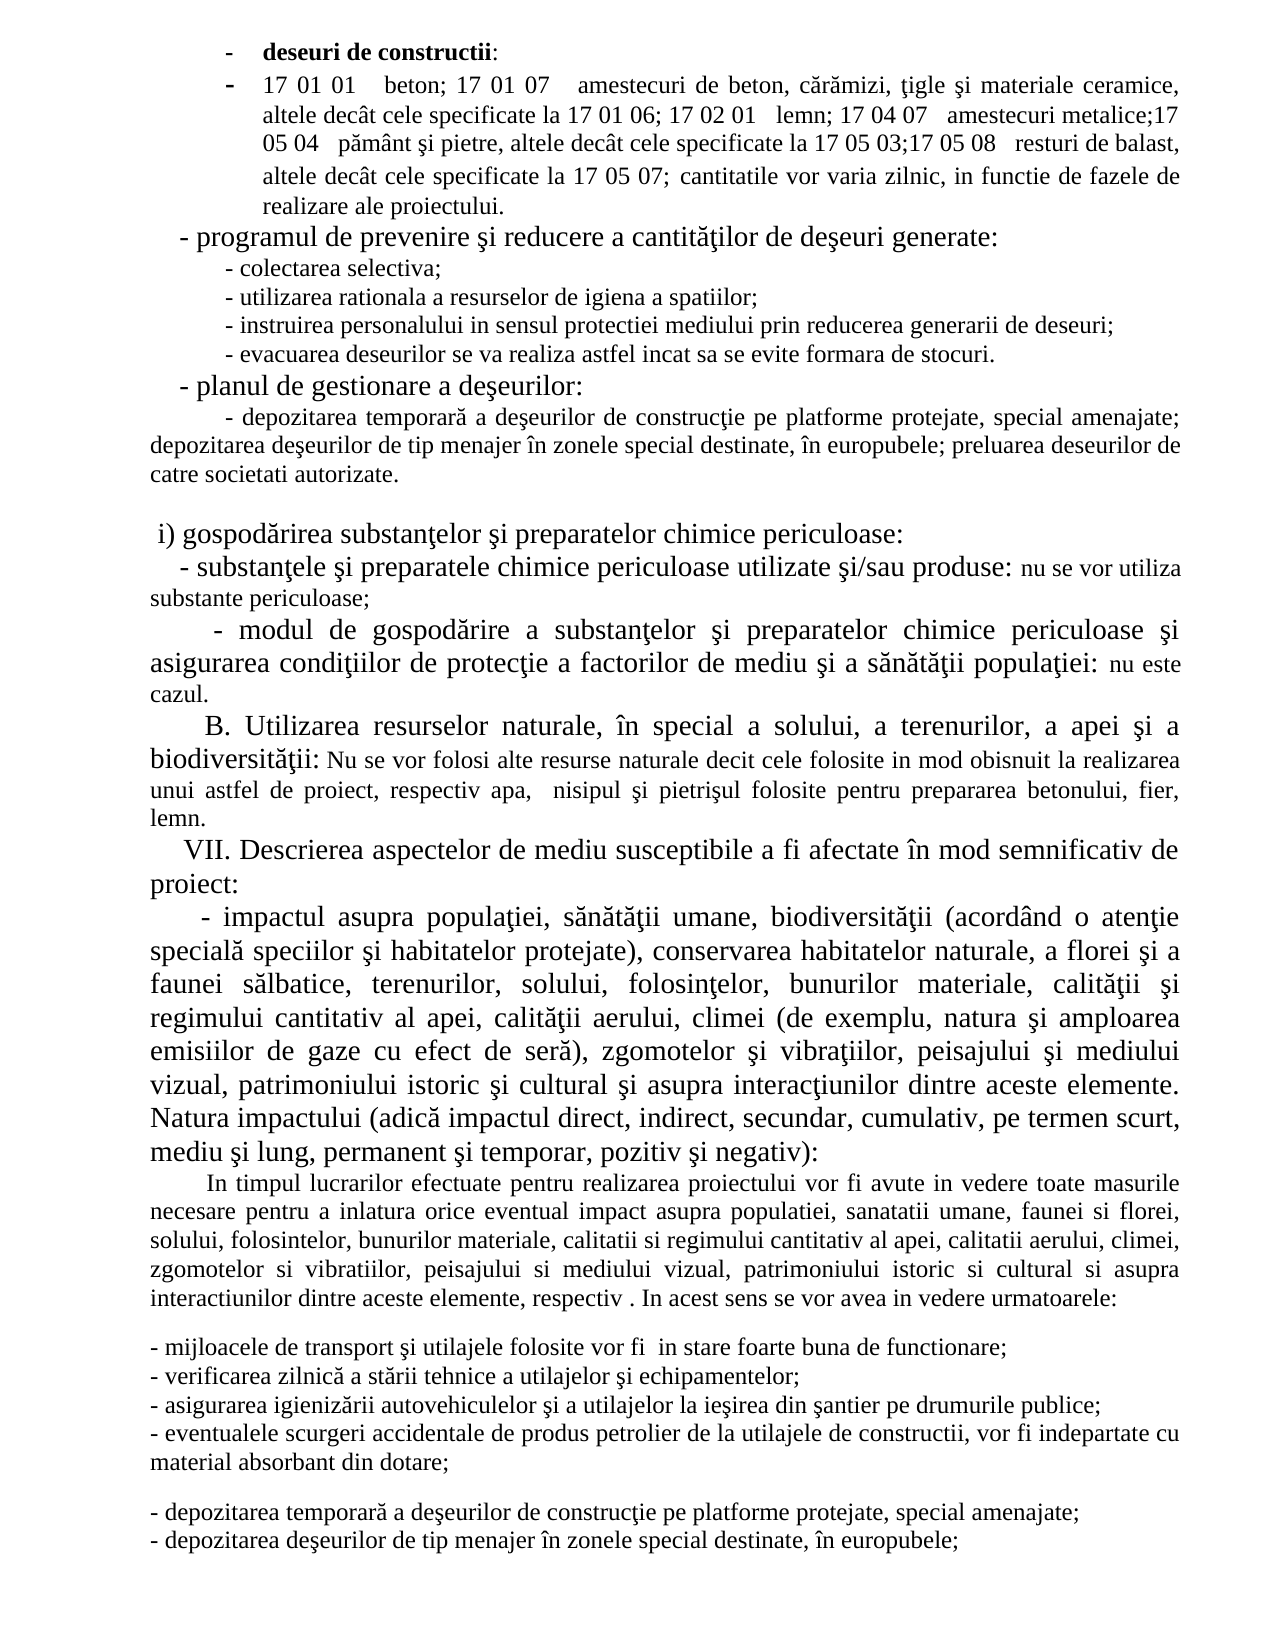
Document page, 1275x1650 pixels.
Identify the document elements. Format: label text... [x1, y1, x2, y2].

text - programul de prevenire şi reducere a cantităţilor de deşeuri generate: [150, 219, 1181, 253]
text - impactul asupra populaţiei, sănătăţii umane, biodiversităţii (acordând o atenţie specială speciilor şi habitatelor protejate), conservarea habitatelor naturale, a florei şi a faunei sălbatice, terenurilor, solului, folosinţelor, bunurilor materiale, calităţii şi regimului cantitativ al apei, calităţii aerului, climei (de exemplu, natura şi amploarea emisiilor de gaze cu efect de seră), zgomotelor şi vibraţiilor, peisajului şi mediului vizual, patrimoniului istoric şi cultural şi asupra interacţiunilor dintre aceste elemente. Natura impactului (adică impactul direct, indirect, secundar, cumulativ, pe termen scurt, mediu şi lung, permanent şi temporar, pozitiv şi negativ): [150, 899, 1181, 1168]
text - planul de gestionare a deşeurilor: [150, 368, 1181, 402]
text - substanţele şi preparatele chimice periculoase utilizate şi/sau produse: nu se vor utiliza substante periculoase; [150, 549, 1181, 612]
text - asigurarea igienizării autovehiculelor şi a utilajelor la ieşirea din şantier pe drumurile publice; [150, 1390, 1181, 1418]
list 17 01 01 beton; 17 01 07 amestecuri de beton, cărămizi, ţigle şi materiale ceramice, altele decât cele specificate la 17 01 06; 17 02 01 lemn; 17 04 07 amestecuri metalice;17 05 04 pământ şi pietre, altele decât cele specificate la 17 05 03;17 05 08 resturi de balast, altele decât cele specificate la 17 05 07; cantitatile vor varia zilnic, in functie de fazele de realizare ale proiectului. [225, 66, 1181, 219]
text - depozitarea deşeurilor de tip menajer în zonele special destinate, în europubele; [150, 1526, 1181, 1554]
text - depozitarea temporară a deşeurilor de construcţie pe platforme protejate, special amenajate; depozitarea deşeurilor de tip menajer în zonele special destinate, în europubele; preluarea deseurilor de catre societati autorizate. [150, 402, 1181, 488]
text - verificarea zilnică a stării tehnice a utilajelor şi echipamentelor; [150, 1361, 1181, 1390]
list deseuri de constructii: [225, 37, 1181, 66]
text - instruirea personalului in sensul protectiei mediului prin reducerea generarii de deseuri; [225, 311, 1181, 339]
text - utilizarea rationala a resurselor de igiena a spatiilor; [150, 282, 1181, 311]
text VII. Descrierea aspectelor de mediu susceptibile a fi afectate în mod semnificativ de proiect: [150, 832, 1181, 899]
text i) gospodărirea substanţelor şi preparatelor chimice periculoase: [150, 516, 1181, 549]
text - mijloacele de transport şi utilajele folosite vor fi in stare foarte buna de functionare; [150, 1332, 1181, 1361]
text - modul de gospodărire a substanţelor şi preparatelor chimice periculoase şi asigurarea condiţiilor de protecţie a factorilor de mediu şi a sănătăţii populaţiei: nu este cazul. [150, 612, 1181, 708]
text - depozitarea temporară a deşeurilor de construcţie pe platforme protejate, special amenajate; [150, 1497, 1181, 1526]
text - eventualele scurgeri accidentale de produs petrolier de la utilajele de constructii, vor fi indepartate cu material absorbant din dotare; [150, 1418, 1181, 1476]
text - evacuarea deseurilor se va realiza astfel incat sa se evite formara de stocuri. [225, 339, 1181, 368]
text In timpul lucrarilor efectuate pentru realizarea proiectului vor fi avute in vedere toate masurile necesare pentru a inlatura orice eventual impact asupra populatiei, sanatatii umane, faunei si florei, solului, folosintelor, bunurilor materiale, calitatii si regimului cantitativ al apei, calitatii aerului, climei, zgomotelor si vibratiilor, peisajului si mediului vizual, patrimoniului istoric si cultural si asupra interactiunilor dintre aceste elemente, respectiv . In acest sens se vor avea in vedere urmatoarele: [150, 1168, 1181, 1311]
text B. Utilizarea resurselor naturale, în special a solului, a terenurilor, a apei şi a biodiversităţii: Nu se vor folosi alte resurse naturale decit cele folosite in mod obisnuit la realizarea unui astfel de proiect, respectiv apa, nisipul şi pietrişul folosite pentru prepararea betonului, fier, lemn. [150, 708, 1181, 832]
text - colectarea selectiva; [150, 253, 1181, 282]
